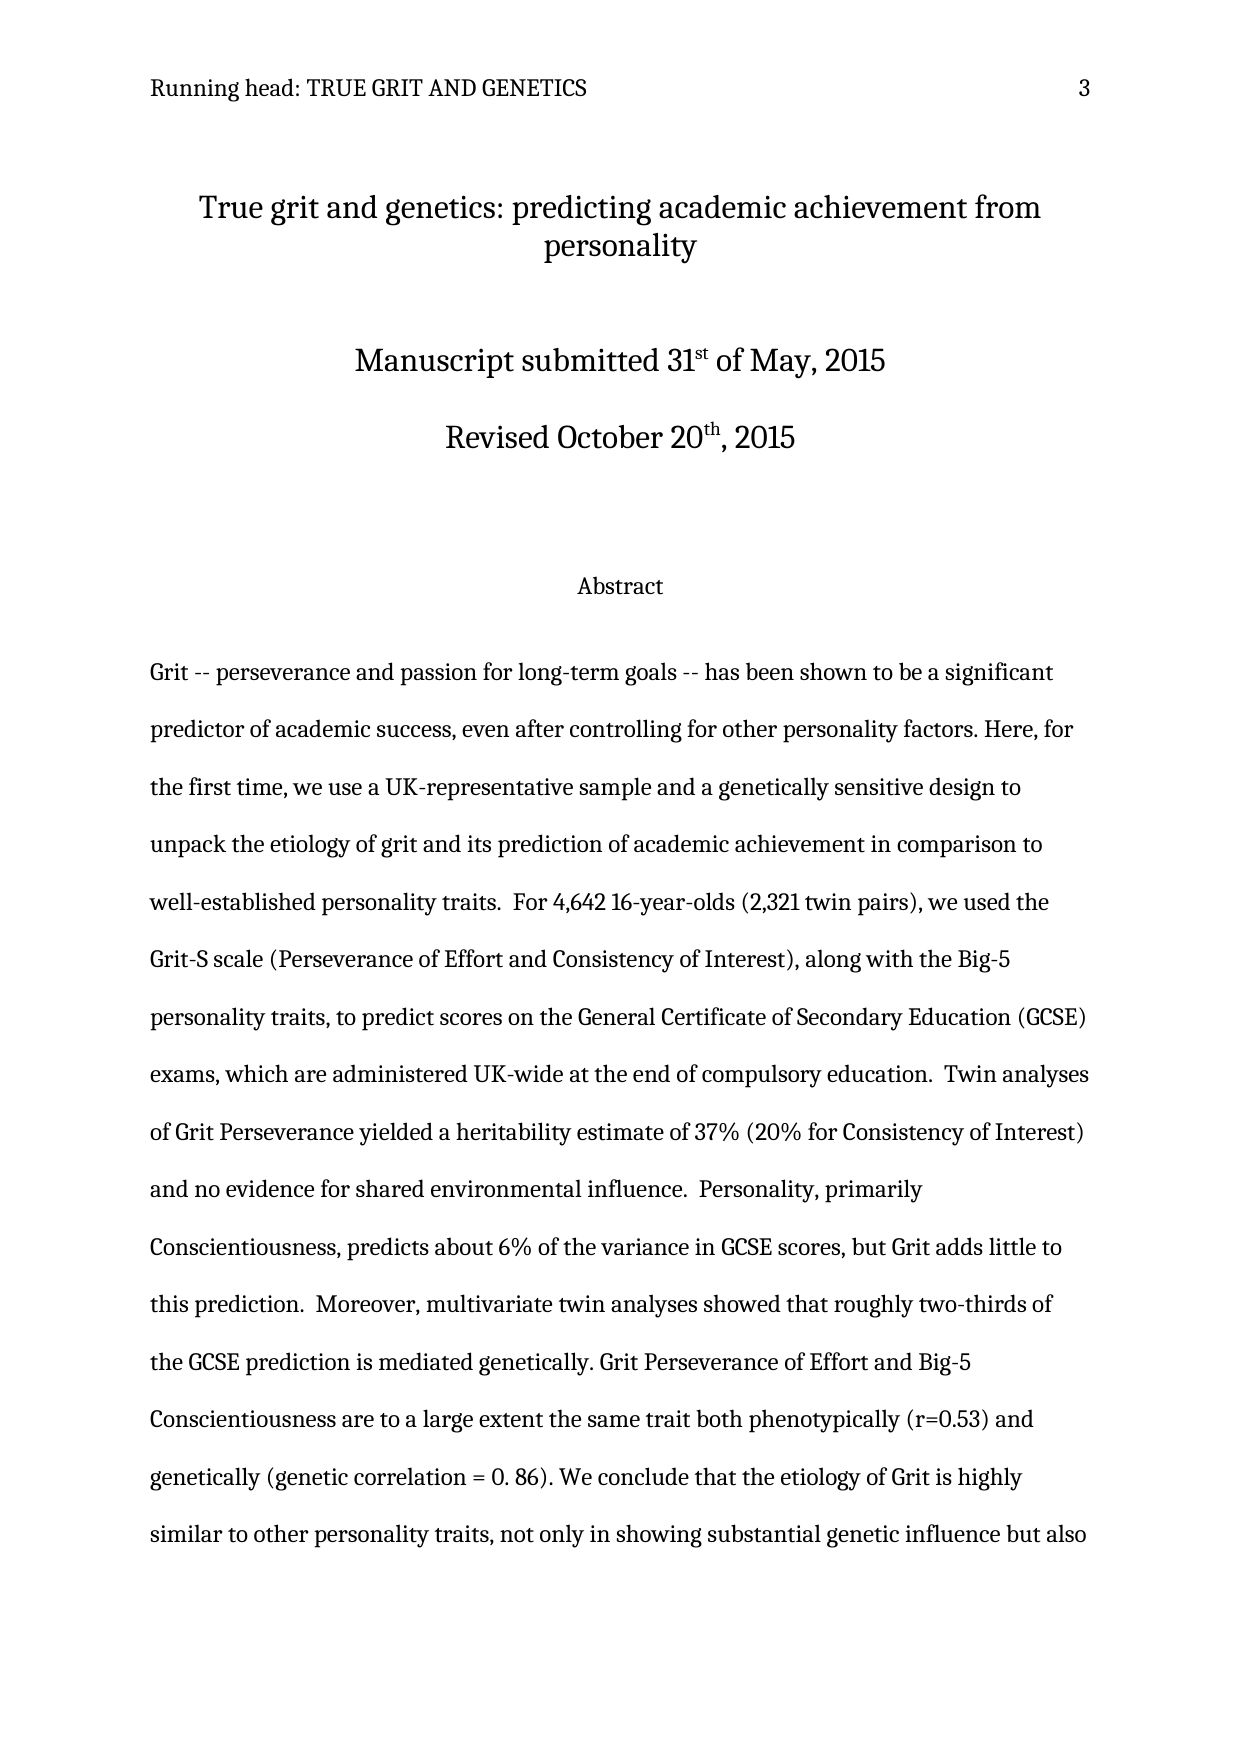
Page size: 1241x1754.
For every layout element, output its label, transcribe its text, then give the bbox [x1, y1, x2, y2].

text Revised October 20th, 2015 [150, 418, 1090, 457]
text True grit and genetics: predicting academic achievement from personality [150, 188, 1090, 265]
text Abstract [150, 572, 1090, 600]
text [150, 658, 1090, 1549]
text Manuscript submitted 31st of May, 2015 [150, 342, 1090, 380]
